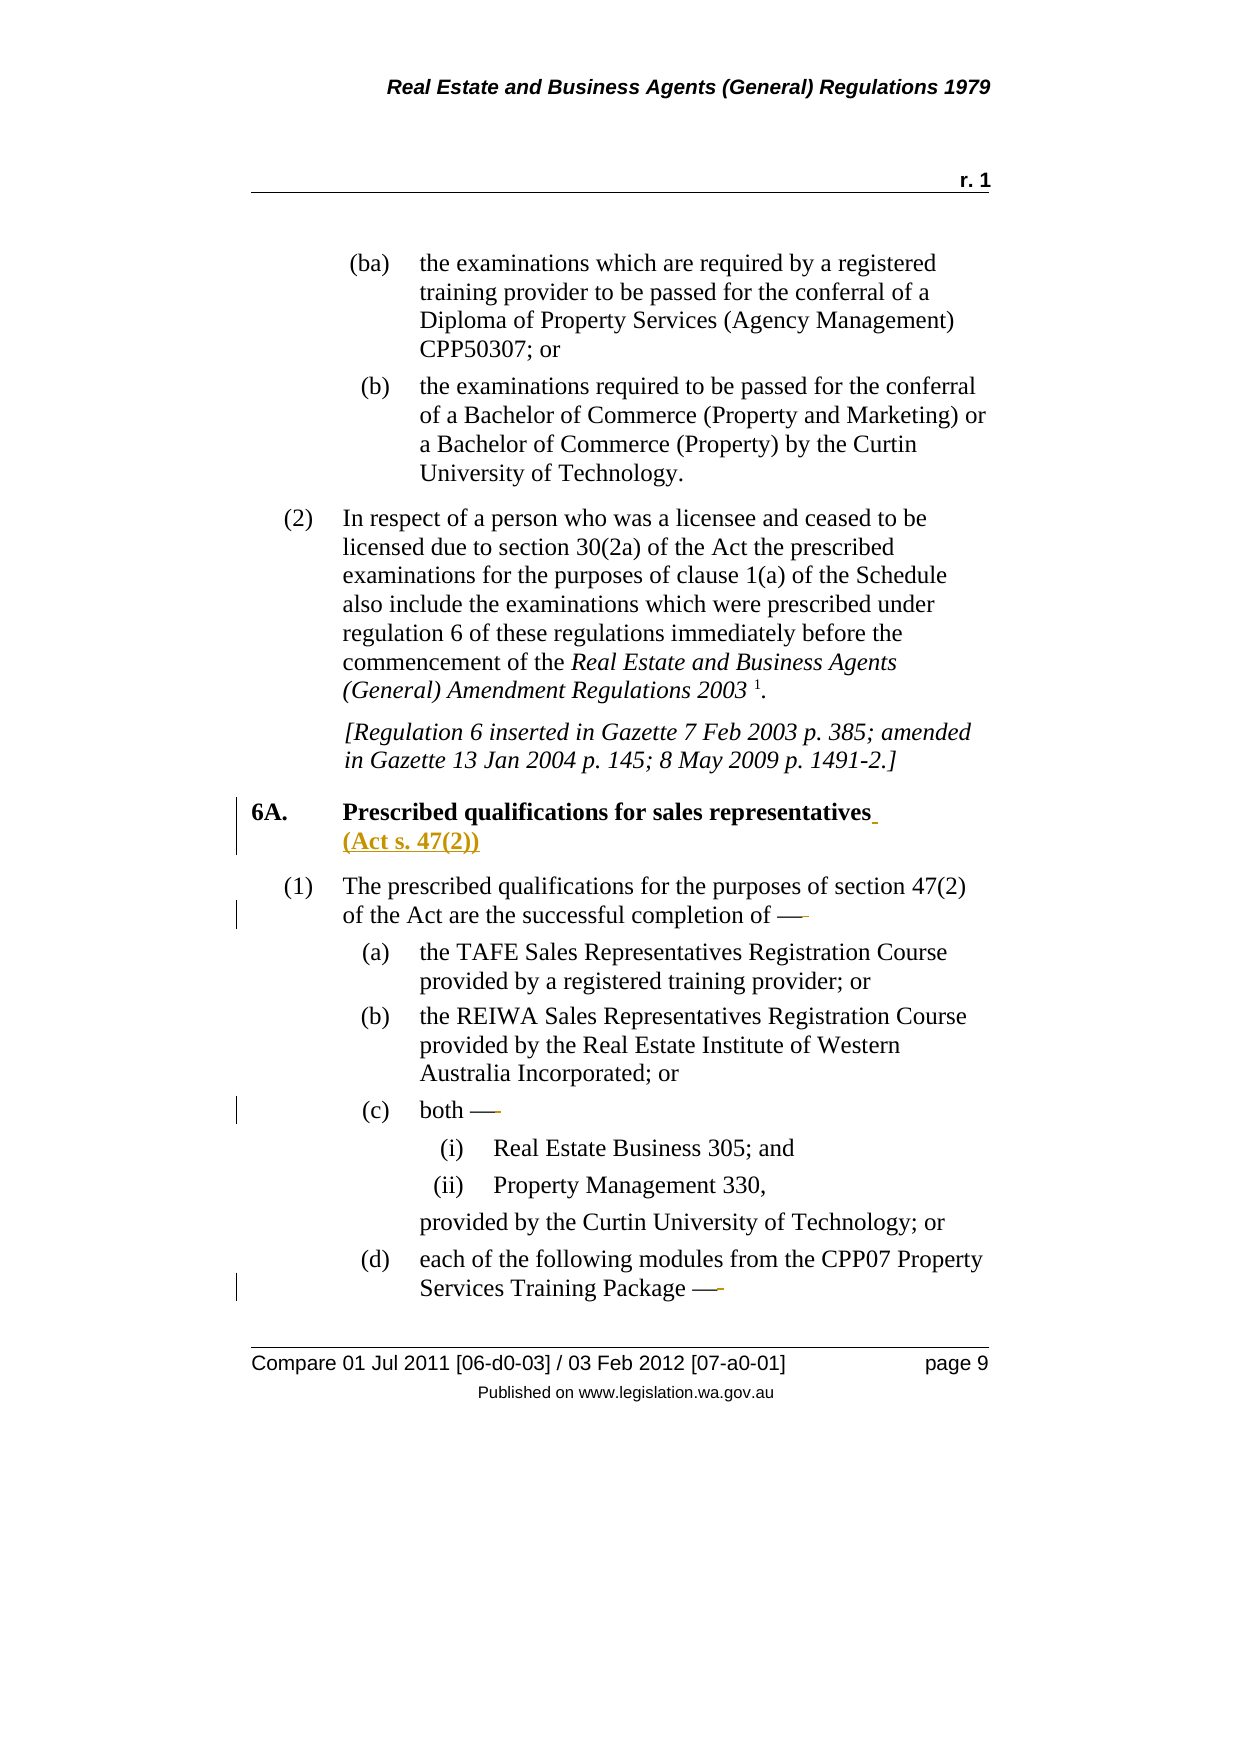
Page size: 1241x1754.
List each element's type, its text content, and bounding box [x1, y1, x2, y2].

text (b) the REIWA Sales Representatives Registration Course provided by the Real Estate Institute of Incorporated; or [251, 1001, 989, 1087]
text (a) the TAFE Sales Representatives Registration Course provided by a registered training provider; or [251, 937, 989, 995]
text (2) In respect of a person who was a licensee and ceased to be licensed due to section 30(2a) of the Act the prescribed examinations for the purposes of clause 1(a) of the Schedule also include the examinations which were prescribed under regulation 6 of these regulations immediately before the commencement of the Real Estate and Business Agents (General) Amendment Regulations 2003 1. [251, 503, 989, 704]
text (c) both — [251, 1096, 989, 1124]
text (ii) Property Management 330, [251, 1170, 989, 1198]
text (1) The prescribed qualifications for the purposes of section 47(2) of the Act are the successful completion of — [251, 871, 989, 929]
subtitle 6A. Prescribed qualifications for sales representatives [251, 797, 989, 855]
text (d) each of the following modules from the CPP07 Property Services Training Package — [251, 1244, 989, 1301]
text [Regulation 6 inserted in Gazette 7 Feb 2003 p. 385; amended in Gazette 13 Jan 2004 p. 145; 8 May 2009 p. 1491-2.] [251, 717, 989, 774]
text (i) Real Estate Business 305; and [251, 1133, 989, 1161]
text (ba) the examinations which are required by a registered training provider to be passed for the conferral of a Diploma of Property Services (Agency Management) CPP50307; or [251, 248, 989, 363]
text (b) the examinations required to be passed for the conferral of a Bachelor of Commerce (Property and Marketing) or a Bachelor of Commerce (Property) by the Curtin University of Technology. [251, 371, 989, 486]
text provided by the of Technology; or [251, 1207, 989, 1236]
